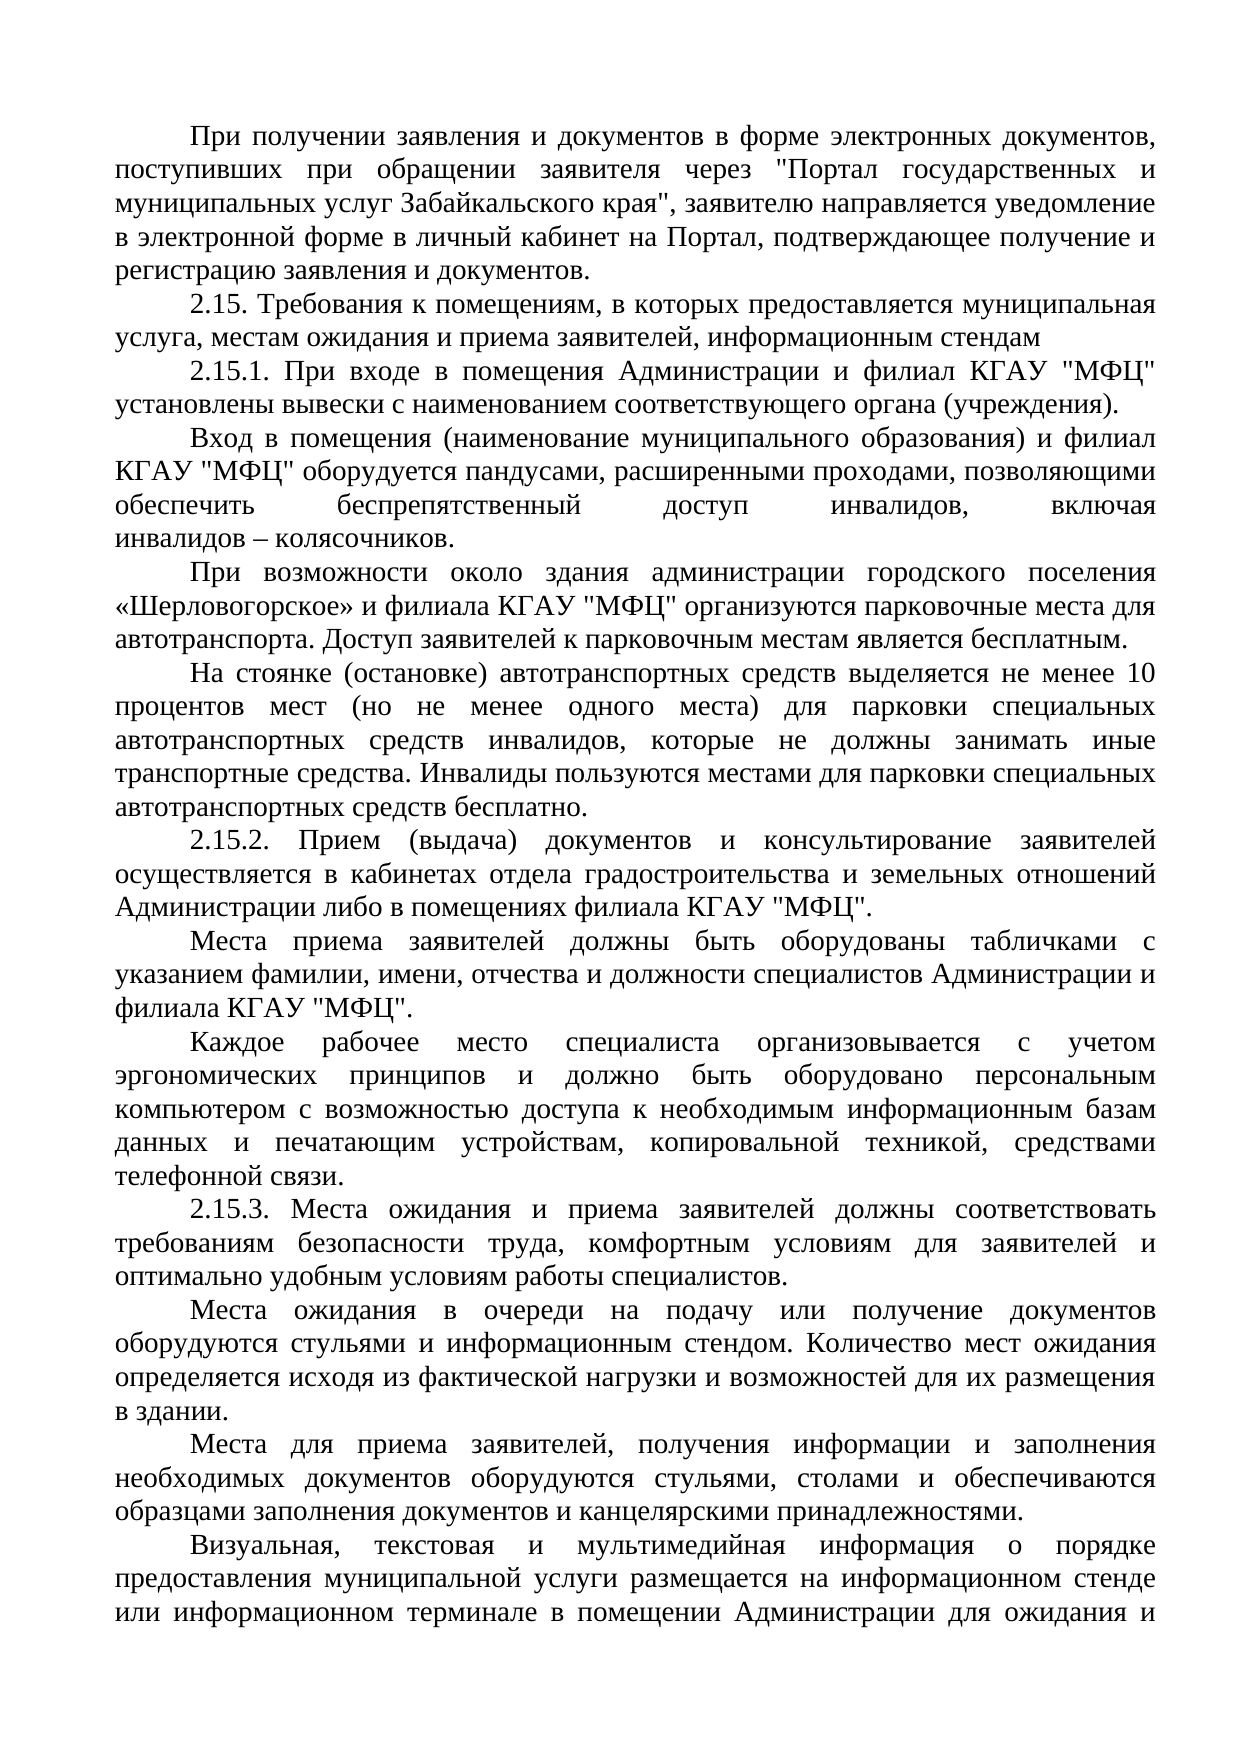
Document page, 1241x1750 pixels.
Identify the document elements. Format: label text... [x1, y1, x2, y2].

text 2.15.2. Прием (выдача) документов и консультирование заявителей осуществляется в кабинетах отдела градостроительства и земельных отношений Администрации либо в помещениях филиала КГАУ "МФЦ". [114, 822, 1157, 923]
text Места приема заявителей должны быть оборудованы табличками с указанием фамилии, имени, отчества и должности специалистов Администрации и филиала КГАУ "МФЦ". [114, 923, 1157, 1024]
text Места для приема заявителей, получения информации и заполнения необходимых документов оборудуются стульями, столами и обеспечиваются образцами заполнения документов и канцелярскими принадлежностями. [114, 1426, 1157, 1527]
text 2.15.3. Места ожидания и приема заявителей должны соответствовать требованиям безопасности труда, комфортным условиям для заявителей и оптимально удобным условиям работы специалистов. [114, 1191, 1157, 1292]
text 2.15.1. При входе в помещения Администрации и филиал КГАУ "МФЦ" установлены вывески с наименованием соответствующего органа (учреждения). [114, 353, 1157, 420]
text 2.15. Требования к помещениям, в которых предоставляется муниципальная услуга, местам ожидания и приема заявителей, информационным стендам [114, 286, 1157, 353]
text На стоянке (остановке) автотранспортных средств выделяется не менее 10 процентов мест (но не менее одного места) для парковки специальных автотранспортных средств инвалидов, которые не должны занимать иные транспортные средства. Инвалиды пользуются местами для парковки специальных автотранспортных средств бесплатно. [114, 655, 1157, 822]
text Вход в помещения (наименование муниципального образования) и филиал КГАУ "МФЦ" оборудуется пандусами, расширенными проходами, позволяющими обеспечить беспрепятственный доступ инвалидов, включая инвалидов – колясочников. [114, 420, 1157, 554]
text При получении заявления и документов в форме электронных документов, поступивших при обращении заявителя через "Портал государственных и муниципальных услуг Забайкальского края", заявителю направляется уведомление в электронной форме в личный кабинет на Портал, подтверждающее получение и регистрацию заявления и документов. [114, 118, 1157, 286]
text При возможности около здания администрации городского поселения «Шерловогорское» и филиала КГАУ "МФЦ" организуются парковочные места для автотранспорта. Доступ заявителей к парковочным местам является бесплатным. [114, 554, 1157, 655]
text Места ожидания в очереди на подачу или получение документов оборудуются стульями и информационным стендом. Количество мест ожидания определяется исходя из фактической нагрузки и возможностей для их размещения в здании. [114, 1292, 1157, 1426]
text Каждое рабочее место специалиста организовывается с учетом эргономических принципов и должно быть оборудовано персональным компьютером с возможностью доступа к необходимым информационным базам данных и печатающим устройствам, копировальной техникой, средствами телефонной связи. [114, 1024, 1157, 1191]
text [114, 1527, 1157, 1627]
